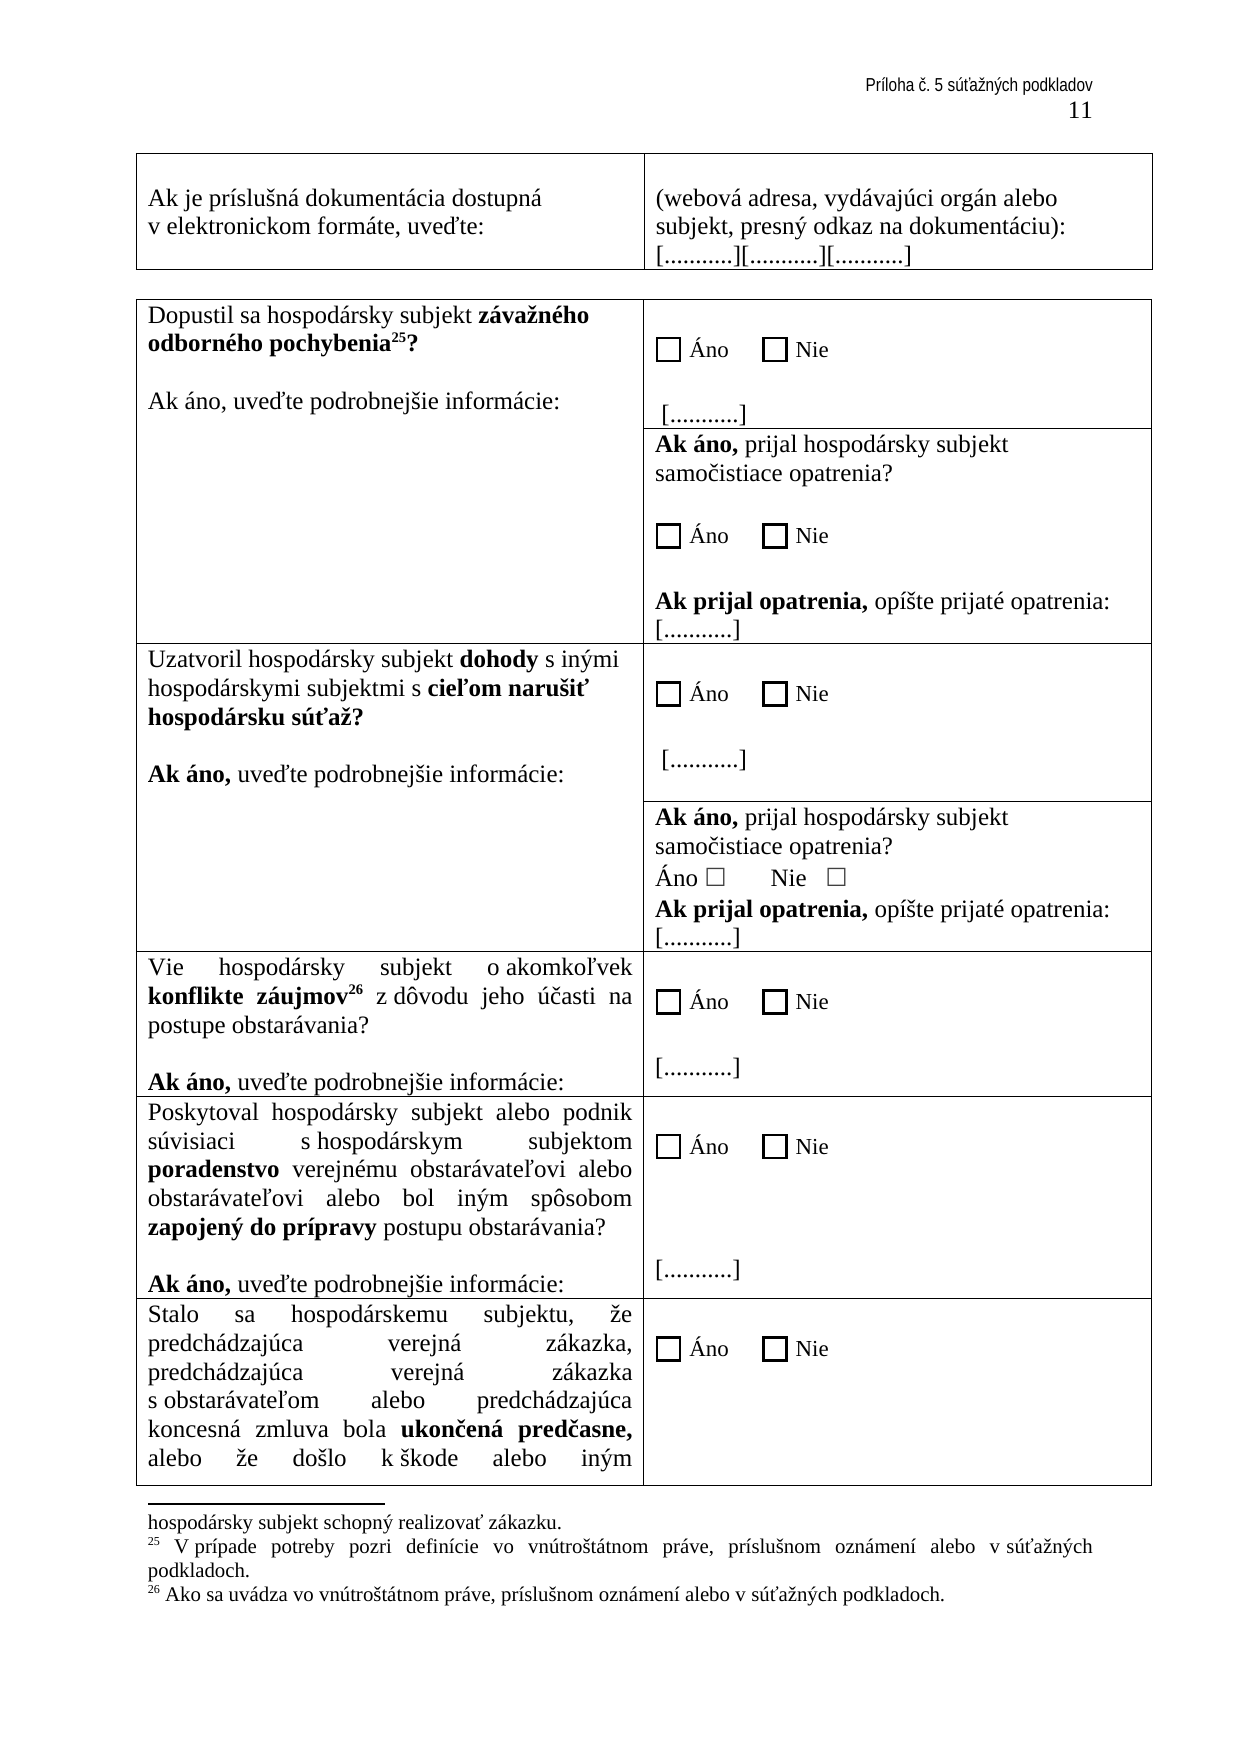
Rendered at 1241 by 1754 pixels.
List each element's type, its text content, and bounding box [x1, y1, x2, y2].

table_cell Poskytoval hospodársky subjekt alebo podnik súvisiaci s hospodárskym subjektom poradenstvo verejnému obstarávateľovi alebo obstarávateľovi alebo bol iným spôsobom zapojený do prípravy postupu obstarávania? Ak áno, uveďte podrobnejšie informácie: [137, 1097, 643, 1298]
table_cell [137, 154, 644, 269]
table_cell Ak áno, prijal hospodársky subjekt samočistiace opatrenia? Ak prijal opatrenia, opíšte prijaté opatrenia: [...........] [644, 429, 1151, 643]
table_header Dopustil sa hospodársky subjekt závažného odborného pochybenia? Ak áno, uveďte podrobnejšie informácie: [137, 300, 643, 643]
table_cell [...........] [644, 1299, 1151, 1485]
table_cell Ak áno, prijal hospodársky subjekt samočistiace opatrenia? Áno ☐ Nie ☐ Ak prijal opatrenia, opíšte prijaté opatrenia: [...........] [644, 802, 1151, 951]
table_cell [137, 1299, 643, 1485]
table_header [...........] [644, 300, 1151, 428]
table_cell [...........] [644, 1097, 1151, 1298]
table_cell [...........] [644, 644, 1151, 801]
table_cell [645, 154, 1152, 269]
table_cell Uzatvoril hospodársky subjekt dohody s inými hospodárskymi subjektmi s cieľom narušiť hospodársku súťaž? Ak áno, uveďte podrobnejšie informácie: [137, 644, 643, 951]
table_cell [...........] [644, 952, 1151, 1096]
table_cell Vie hospodársky subjekt o akomkoľvek konflikte záujmov z dôvodu jeho účasti na postupe obstarávania? Ak áno, uveďte podrobnejšie informácie: [137, 952, 643, 1096]
